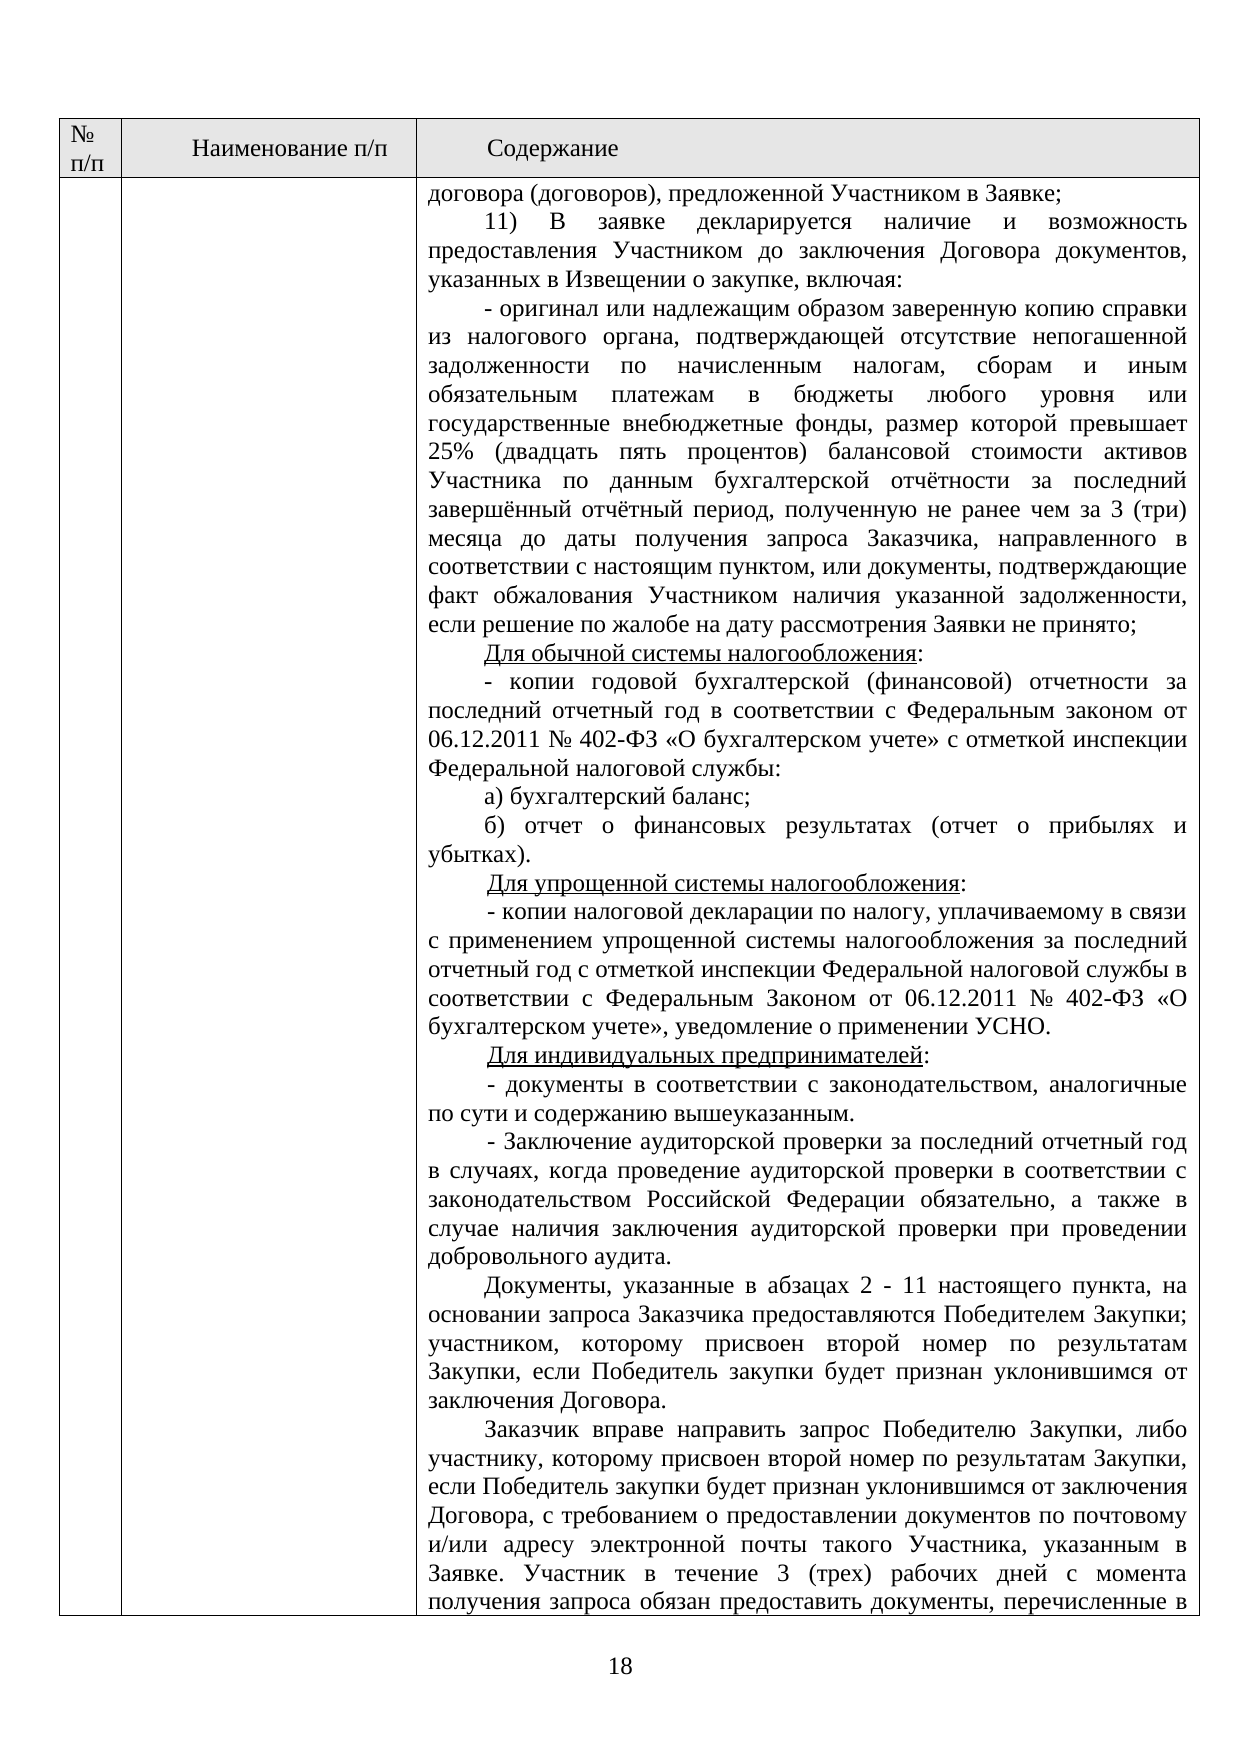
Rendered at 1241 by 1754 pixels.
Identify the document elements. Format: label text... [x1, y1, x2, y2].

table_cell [122, 178, 416, 1615]
table_header Наименование п/п [122, 119, 416, 177]
table_header Содержание [417, 119, 1199, 177]
table_cell [60, 178, 121, 1615]
table_header № п/п [60, 119, 121, 177]
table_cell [417, 178, 1199, 1615]
